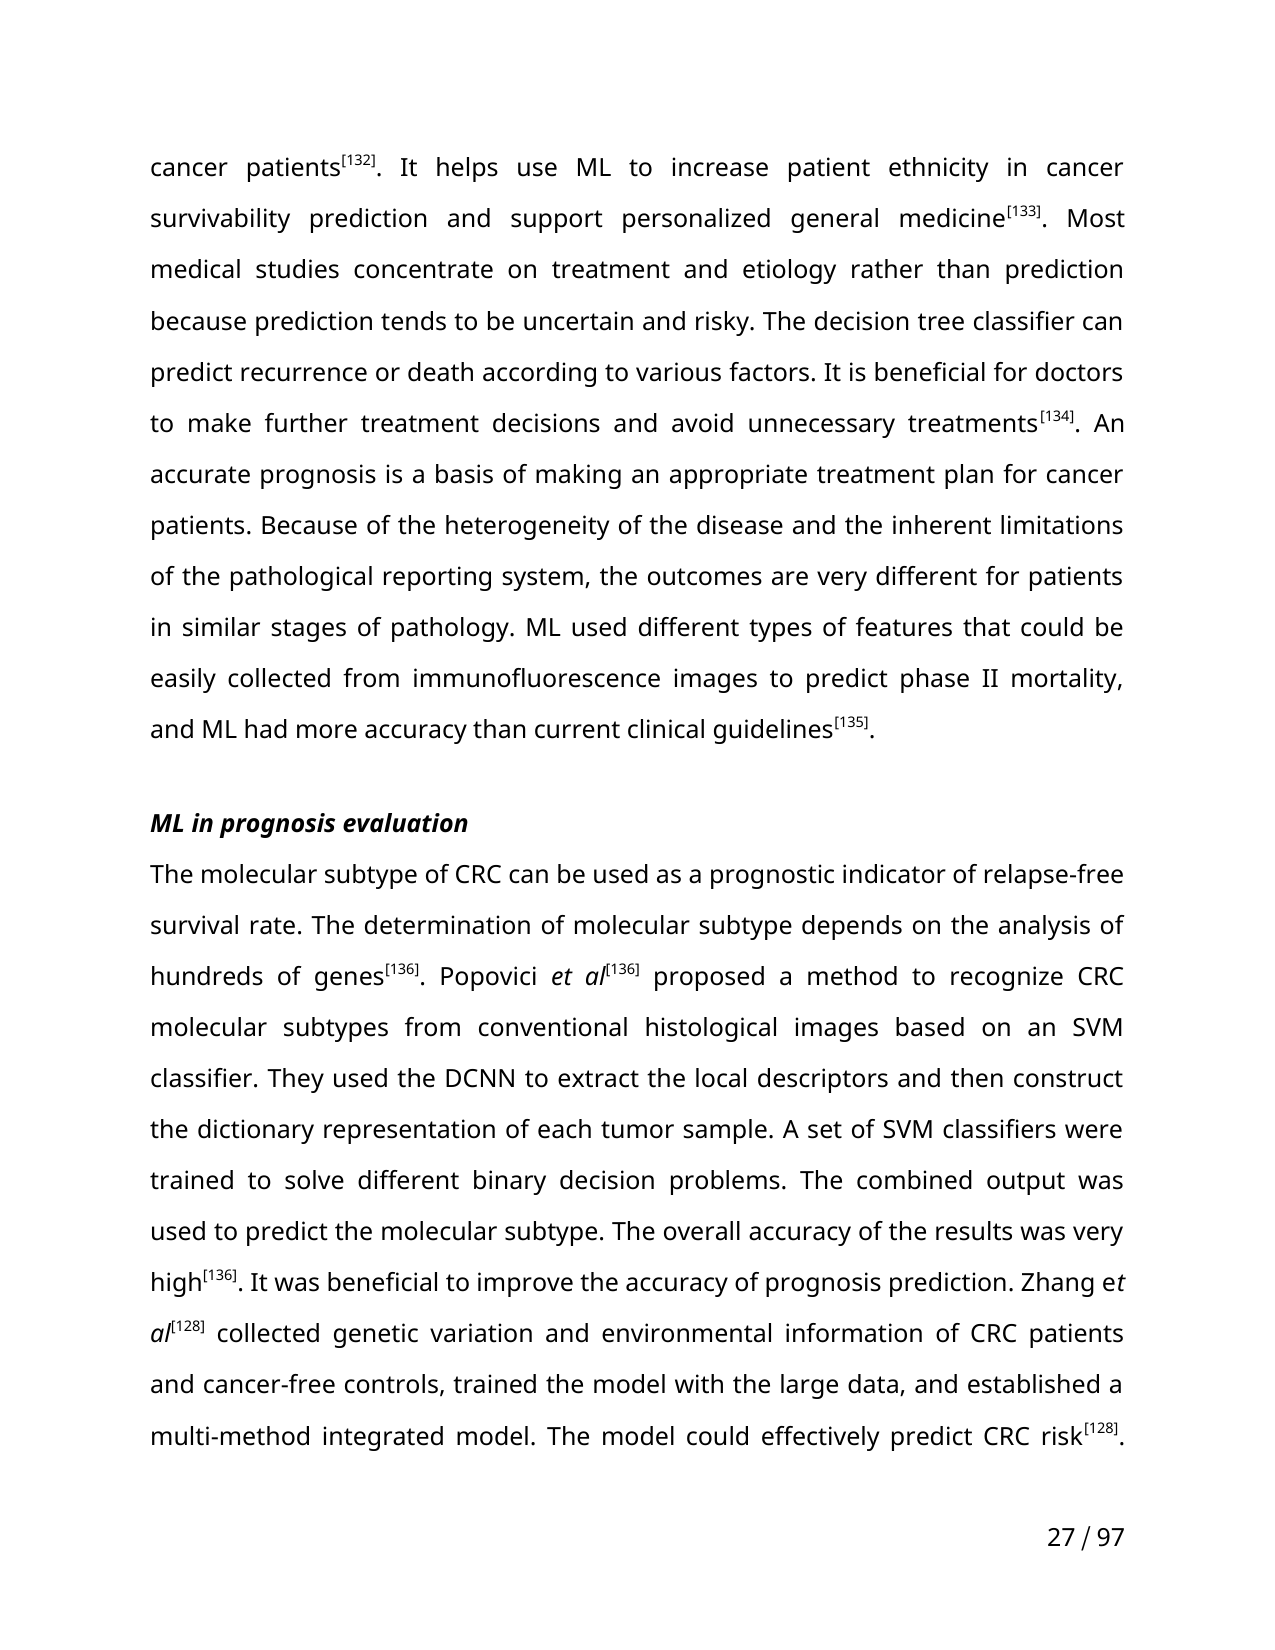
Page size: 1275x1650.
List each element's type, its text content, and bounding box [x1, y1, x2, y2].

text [150, 857, 1125, 1452]
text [150, 150, 1125, 746]
text ML in prognosis evaluation [150, 806, 1125, 840]
